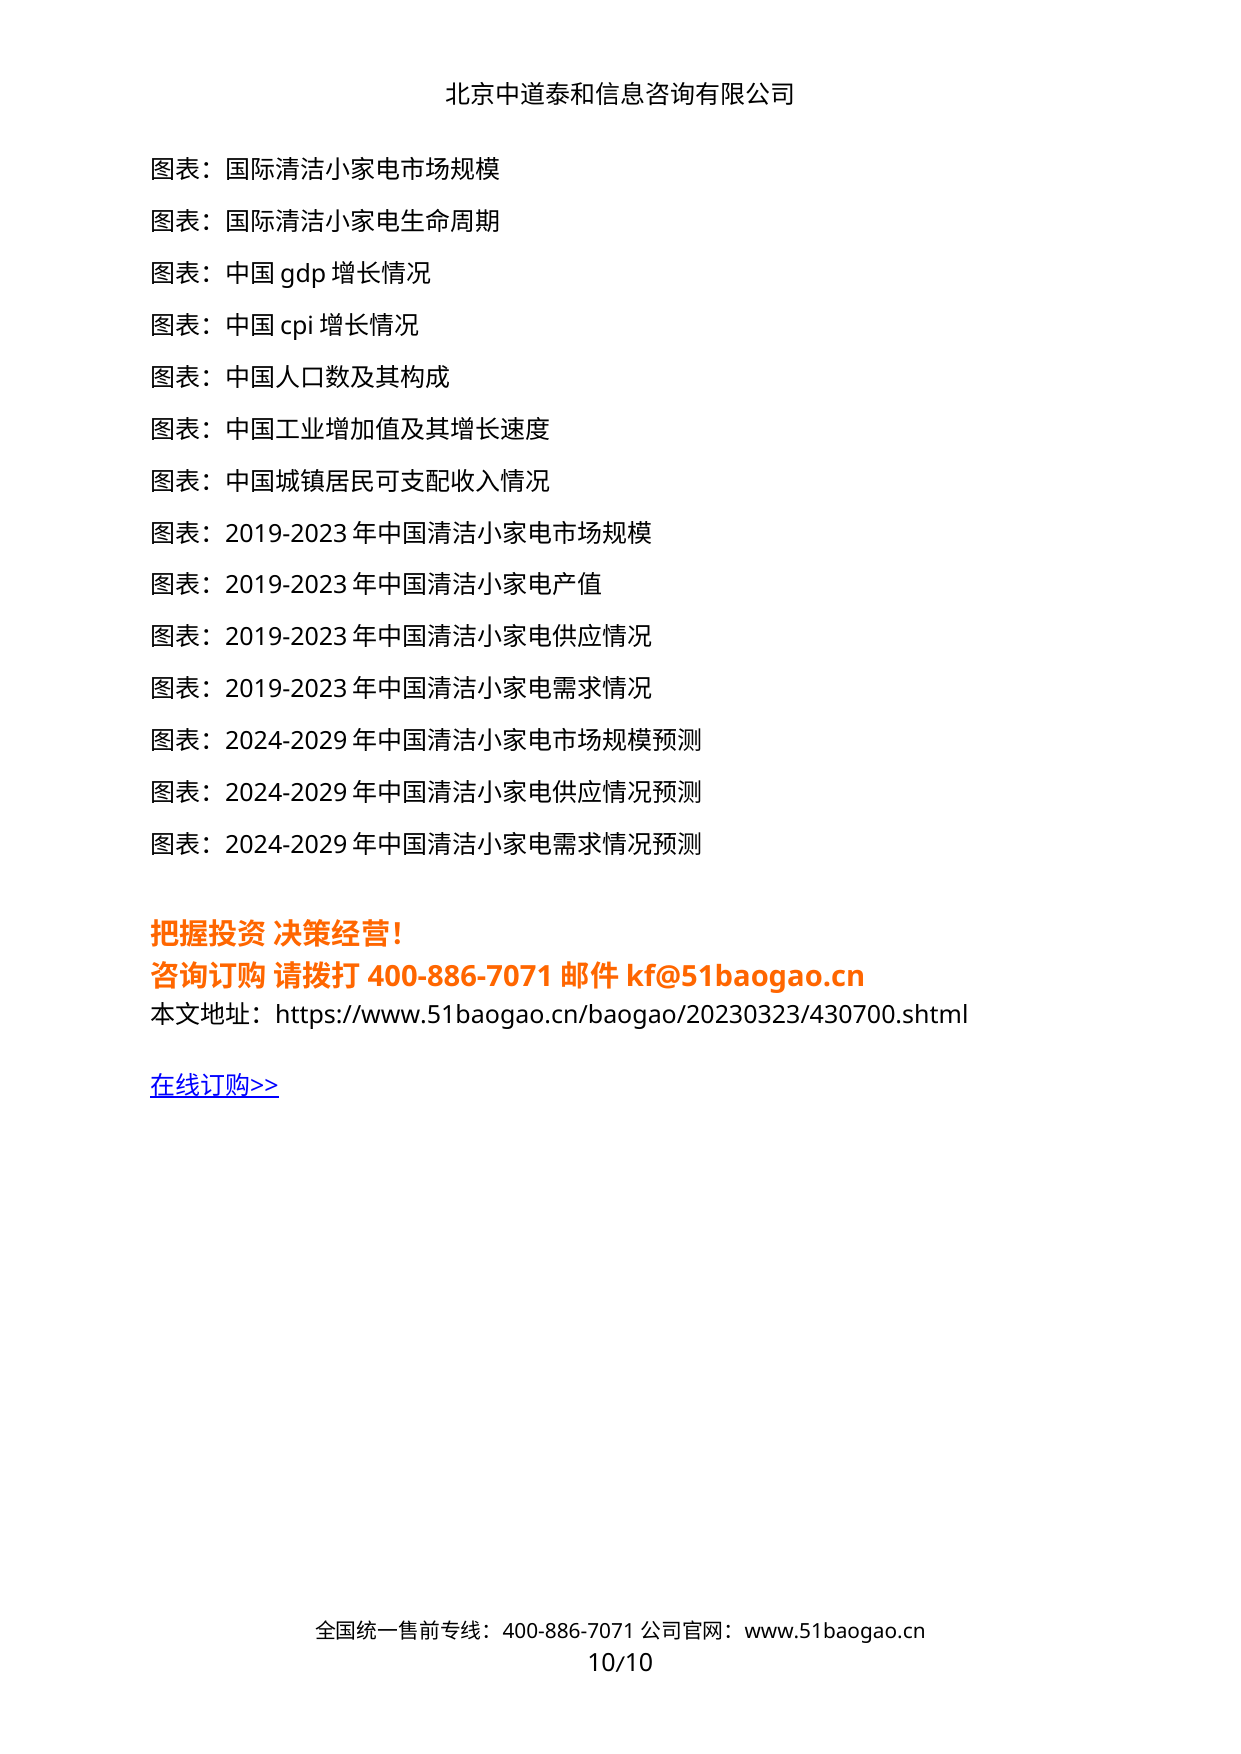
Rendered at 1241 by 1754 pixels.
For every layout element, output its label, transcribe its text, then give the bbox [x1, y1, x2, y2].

text 图表：中国工业增加值及其增长速度 [150, 409, 1090, 446]
text 图表：2019-2023年中国清洁小家电市场规模 [150, 513, 1090, 549]
text 把握投资 决策经营！咨询订购 请拨打 400-886-7071 邮件 kf@51baogao.cn本文地址：https://www.51baogao.cn/baogao/20230323/430700.shtml [150, 876, 1090, 1031]
text 图表：2019-2023年中国清洁小家电供应情况 [150, 617, 1090, 653]
text 图表：中国人口数及其构成 [150, 357, 1090, 394]
text 图表：中国cpi增长情况 [150, 306, 1090, 342]
text 图表：2019-2023年中国清洁小家电需求情况 [150, 669, 1090, 705]
text 在线订购>> [150, 1031, 1090, 1102]
text 图表：2024-2029年中国清洁小家电供应情况预测 [150, 772, 1090, 809]
text 图表：国际清洁小家电市场规模 [150, 150, 1090, 186]
text 图表：2024-2029年中国清洁小家电需求情况预测 [150, 824, 1090, 861]
text 图表：中国城镇居民可支配收入情况 [150, 461, 1090, 497]
text 图表：2019-2023年中国清洁小家电产值 [150, 565, 1090, 601]
text 图表：中国gdp增长情况 [150, 254, 1090, 290]
text 图表：2024-2029年中国清洁小家电市场规模预测 [150, 721, 1090, 757]
text 图表：国际清洁小家电生命周期 [150, 202, 1090, 238]
